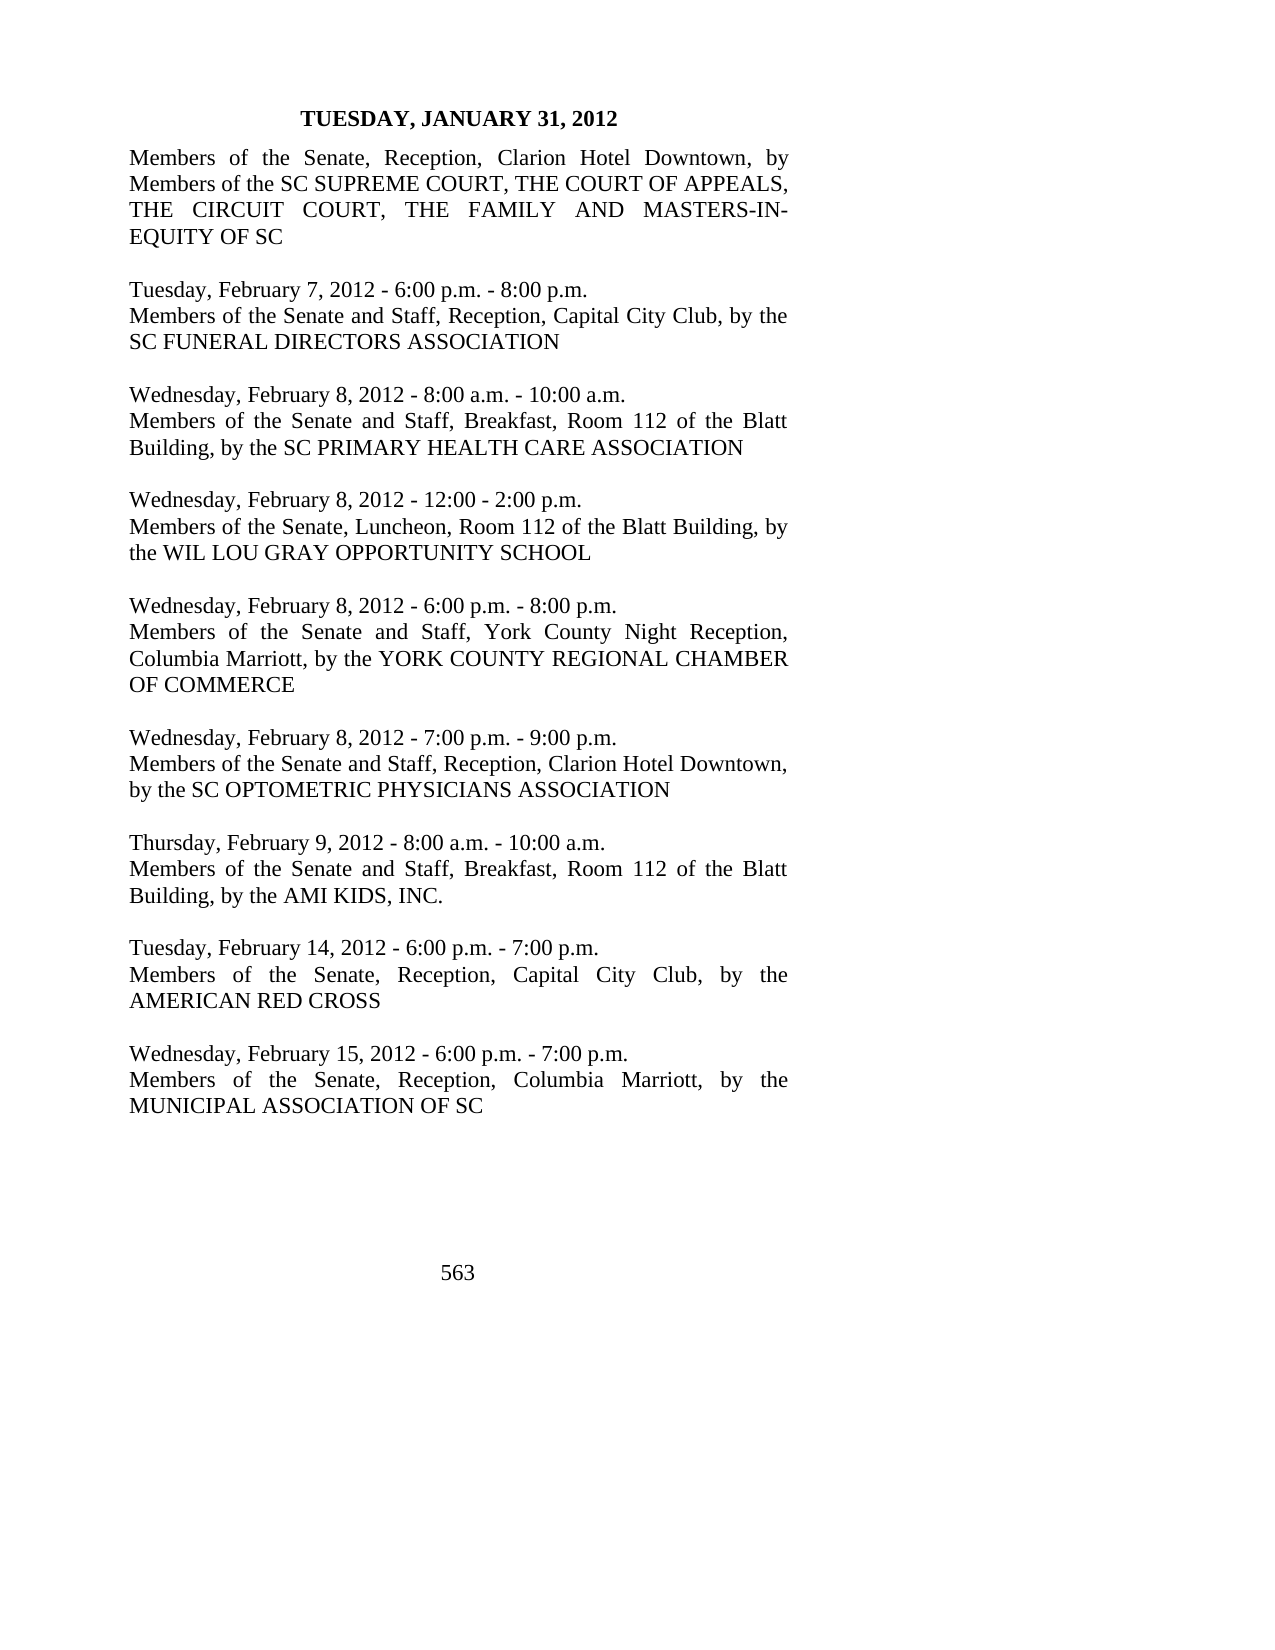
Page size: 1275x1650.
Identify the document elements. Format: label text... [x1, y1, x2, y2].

text Members of the Senate, Reception, Capital City Club, by the AMERICAN RED CROSS [129, 961, 789, 1013]
text Members of the Senate and Staff, Reception, Clarion Hotel Downtown, by the SC OPTOMETRIC PHYSICIANS ASSOCIATION [129, 750, 789, 803]
text Tuesday, February 7, 2012 - 6:00 p.m. - 8:00 p.m. [129, 276, 789, 302]
text Members of the Senate and Staff, Reception, Capital City Club, by the SC FUNERAL DIRECTORS ASSOCIATION [129, 302, 789, 355]
text Members of the Senate and Staff, Breakfast, Room 112 of the Blatt Building, by the AMI KIDS, INC. [129, 855, 789, 908]
text Wednesday, February 15, 2012 - 6:00 p.m. - 7:00 p.m. [129, 1040, 789, 1066]
text Wednesday, February 8, 2012 - 7:00 p.m. - 9:00 p.m. [129, 724, 789, 750]
text Members of the Senate, Luncheon, Room 112 of the Blatt Building, by the WIL LOU GRAY OPPORTUNITY SCHOOL [129, 513, 789, 566]
text Members of the Senate, Reception, Clarion Hotel Downtown, by Members of the SC SUPREME COURT, THE COURT OF APPEALS, THE CIRCUIT COURT, THE FAMILY AND MASTERS-IN-EQUITY OF SC [129, 144, 789, 249]
text Thursday, February 9, 2012 - 8:00 a.m. - 10:00 a.m. [129, 829, 789, 855]
text Wednesday, February 8, 2012 - 8:00 a.m. - 10:00 a.m. [129, 381, 789, 407]
text Wednesday, February 8, 2012 - 12:00 - 2:00 p.m. [129, 486, 789, 513]
text Wednesday, February 8, 2012 - 6:00 p.m. - 8:00 p.m. [129, 592, 789, 618]
text Members of the Senate and Staff, York County Night Reception, Columbia Marriott, by the YORK COUNTY REGIONAL CHAMBER OF COMMERCE [129, 618, 789, 697]
text Tuesday, February 14, 2012 - 6:00 p.m. - 7:00 p.m. [129, 934, 789, 961]
text Members of the Senate, Reception, Columbia Marriott, by the MUNICIPAL ASSOCIATION OF SC [129, 1066, 789, 1119]
text Members of the Senate and Staff, Breakfast, Room 112 of the Blatt Building, by the SC PRIMARY HEALTH CARE ASSOCIATION [129, 407, 789, 460]
